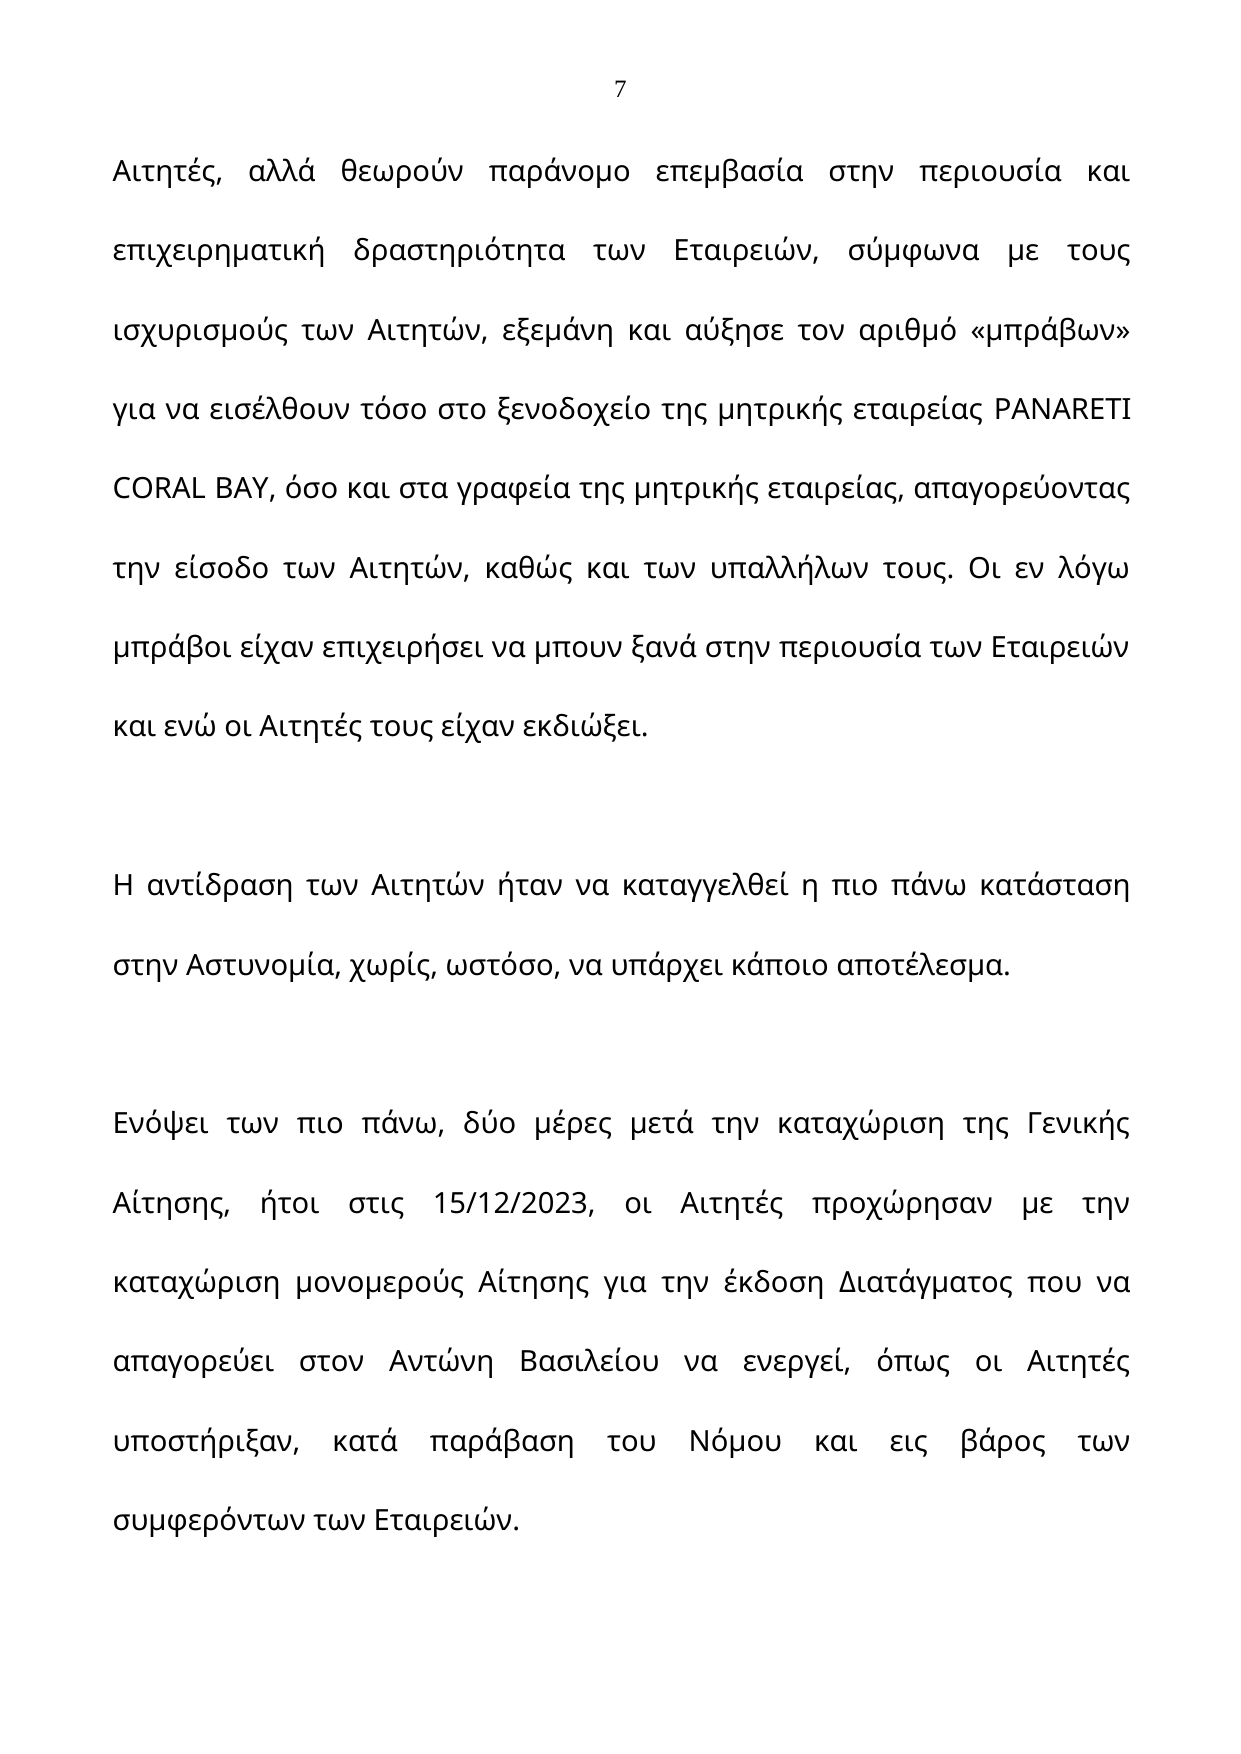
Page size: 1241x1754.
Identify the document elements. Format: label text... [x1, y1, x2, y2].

text Ενόψει των πιο πάνω, δύο μέρες μετά την καταχώριση της Γενικής Αίτησης, ήτοι στις 15/12/2023, οι Αιτητές προχώρησαν με την καταχώριση μονομερούς Αίτησης για την έκδοση Διατάγματος που να απαγορεύει στον Αντώνη Βασιλείου να ενεργεί, όπως οι Αιτητές υποστήριξαν, κατά παράβαση του Νόμου και εις βάρος των συμφερόντων των Εταιρειών. [112, 1102, 1131, 1539]
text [112, 150, 1131, 745]
text Η αντίδραση των Αιτητών ήταν να καταγγελθεί η πιο πάνω κατάσταση στην Αστυνομία, χωρίς, ωστόσο, να υπάρχει κάποιο αποτέλεσμα. [112, 864, 1131, 983]
